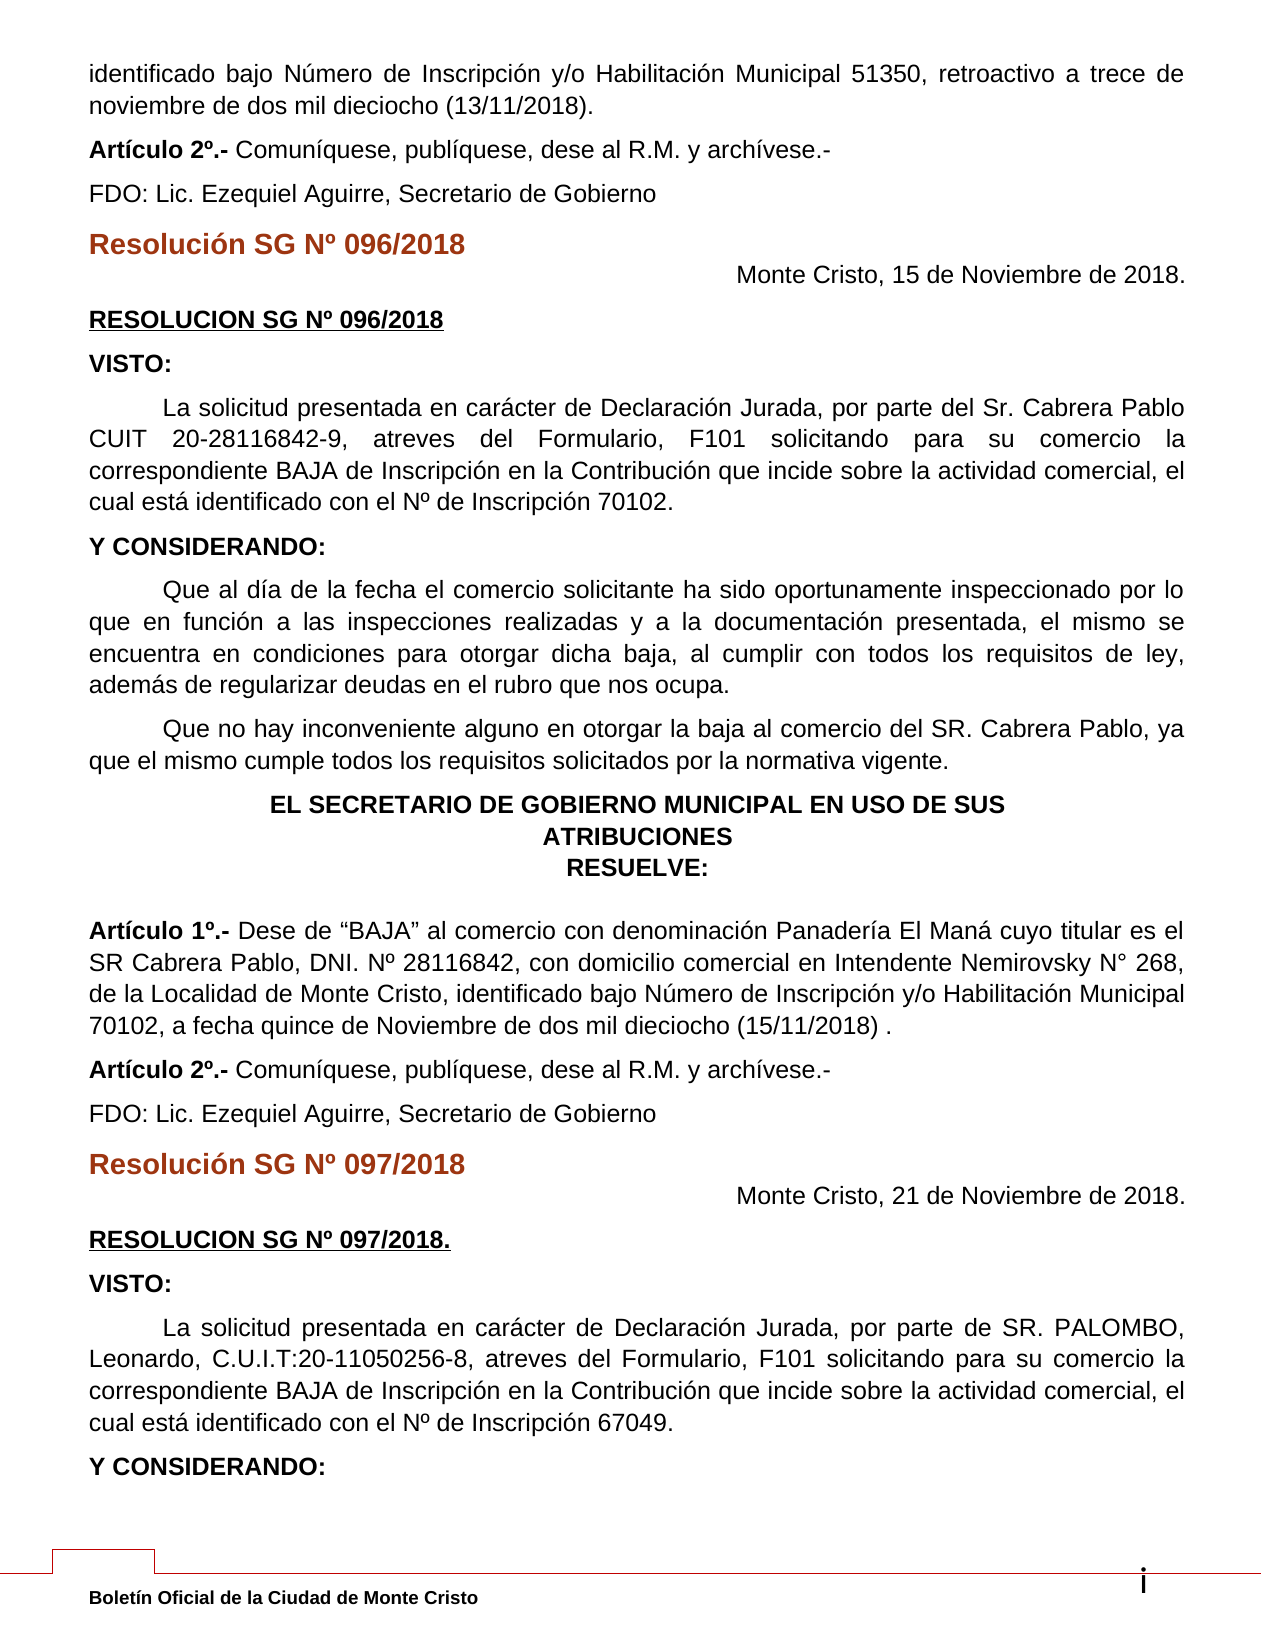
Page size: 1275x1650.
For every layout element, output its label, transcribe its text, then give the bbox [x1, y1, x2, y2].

text RESOLUCION SG Nº 096/2018 [89, 304, 1186, 333]
text Artículo 2º.- Comuníquese, publíquese, dese al R.M. y archívese.- [89, 1055, 1186, 1084]
text Monte Cristo, 21 de Noviembre de 2018. [89, 1181, 1186, 1209]
text Artículo 2º.- Comuníquese, publíquese, dese al R.M. y archívese.- [89, 135, 1186, 163]
text La solicitud presentada en carácter de Declaración Jurada, por parte del Sr. Cabrera Pablo CUIT 20-28116842-9, atreves del Formulario, F101 solicitando para su comercio la correspondiente BAJA de Inscripción en la Contribución que incide sobre la actividad comercial, el cual está identificado con el Nº de Inscripción 70102. [89, 393, 1186, 516]
subtitle Resolución SG Nº 097/2018 [89, 1147, 1186, 1181]
text Monte Cristo, 15 de Noviembre de 2018. [89, 261, 1186, 289]
text La solicitud presentada en carácter de Declaración Jurada, por parte de SR. PALOMBO, Leonardo, C.U.I.T:20-11050256-8, atreves del Formulario, F101 solicitando para su comercio la correspondiente BAJA de Inscripción en la Contribución que incide sobre la actividad comercial, el cual está identificado con el Nº de Inscripción 67049. [89, 1313, 1186, 1436]
text Y CONSIDERANDO: [89, 1452, 1186, 1480]
text ATRIBUCIONES [89, 821, 1186, 850]
text Artículo 1º.- Dese de “BAJA” al comercio con denominación Panadería El Maná cuyo titular es el SR Cabrera Pablo, DNI. Nº 28116842, con domicilio comercial en Intendente Nemirovsky N° 268, de la Localidad de Monte Cristo, identificado bajo Número de Inscripción y/o Habilitación Municipal 70102, a fecha quince de Noviembre de dos mil dieciocho (15/11/2018) . [89, 916, 1186, 1039]
text Que no hay inconveniente alguno en otorgar la baja al comercio del SR. Cabrera Pablo, ya que el mismo cumple todos los requisitos solicitados por la normativa vigente. [89, 714, 1186, 774]
text Que al día de la fecha el comercio solicitante ha sido oportunamente inspeccionado por lo que en función a las inspecciones realizadas y a la documentación presentada, el mismo se encuentra en condiciones para otorgar dicha baja, al cumplir con todos los requisitos de ley, además de regularizar deudas en el rubro que nos ocupa. [89, 576, 1186, 699]
subtitle Resolución SG Nº 096/2018 [89, 227, 1186, 261]
text VISTO: [89, 349, 1186, 377]
text VISTO: [89, 1269, 1186, 1298]
text FDO: Lic. Ezequiel Aguirre, Secretario de Gobierno [89, 179, 1186, 207]
text FDO: Lic. Ezequiel Aguirre, Secretario de Gobierno [89, 1099, 1186, 1128]
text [89, 59, 1186, 119]
text EL SECRETARIO DE GOBIERNO MUNICIPAL EN USO DE SUS [89, 790, 1186, 819]
text RESOLUCION SG Nº 097/2018. [89, 1225, 1186, 1253]
text Y CONSIDERANDO: [89, 531, 1186, 560]
text RESUELVE: [89, 853, 1186, 882]
